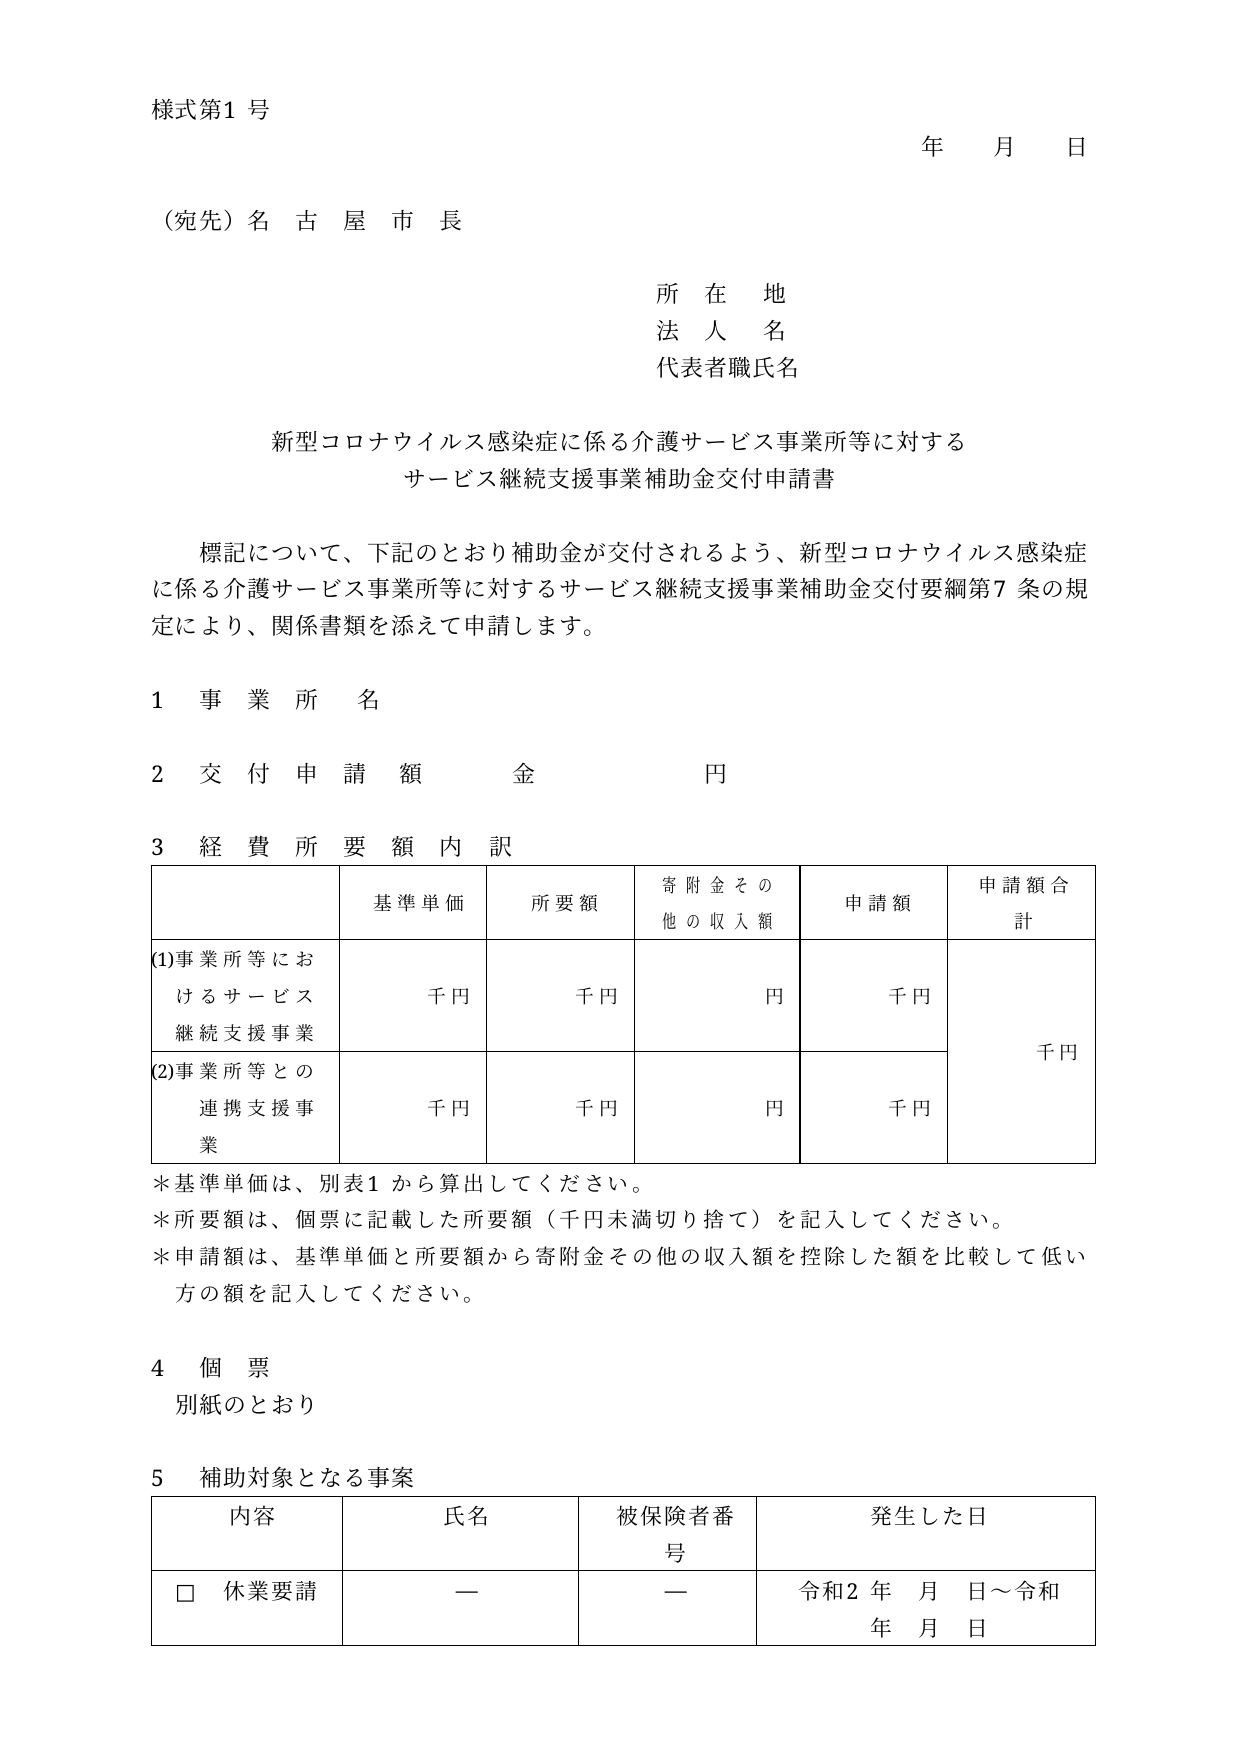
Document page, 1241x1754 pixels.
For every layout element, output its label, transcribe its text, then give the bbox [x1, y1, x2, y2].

table_cell 千円 [487, 1052, 634, 1163]
table_cell 円 [635, 940, 799, 1051]
table_header 申請額 [801, 866, 947, 939]
text 代表者職氏名 [652, 348, 1089, 385]
table_cell ― [343, 1571, 578, 1645]
text サービス継続支援事業補助金交付申請書 [151, 459, 1089, 496]
table_cell ― [579, 1571, 756, 1645]
table_cell 円 [635, 1052, 799, 1163]
table_cell 休業要請 [152, 1571, 342, 1645]
text 標記について、下記のとおり補助金が交付されるよう、新型コロナウイルス感染症に係る介護サービス事業所等に対するサービス継続支援事業補助金交付要綱第7条の規定により、関係書類を添えて申請します。 [151, 533, 1089, 643]
text 2 交付申請額 金 円 [151, 754, 1089, 791]
table_header 発生した日 [757, 1497, 1095, 1570]
text （宛先）名 古 屋 市 長 [151, 201, 1089, 238]
table_cell 令和2年 月 日～令和 年 月 日 [757, 1571, 1095, 1645]
table_header 申請額合計 [948, 866, 1095, 939]
table_header 氏名 [343, 1497, 578, 1570]
text 様式第1号 [151, 90, 1089, 127]
table_cell 千円 [948, 940, 1095, 1163]
text 所在地 [652, 274, 1089, 311]
table_header 所要額 [487, 866, 634, 939]
text 5 補助対象となる事案 [151, 1459, 1089, 1496]
table_header [152, 866, 339, 939]
text 法人名 [652, 311, 1089, 348]
table_cell 千円 [340, 1052, 486, 1163]
table_cell 千円 [801, 940, 947, 1051]
table_cell 千円 [487, 940, 634, 1051]
table_header 基準単価 [340, 866, 486, 939]
table_header 内容 [152, 1497, 342, 1570]
table_cell (1)事業所等におけるサービス継続支援事業 [152, 940, 339, 1051]
table_header 被保険者番号 [579, 1497, 756, 1570]
table_cell (2)事業所等との連携支援事業 [152, 1052, 339, 1163]
text 3 経費所要額内訳 [151, 828, 1089, 864]
text 1 事業所名 [151, 680, 1089, 717]
text 年 月 日 [151, 127, 1089, 164]
text 4 個 票 [151, 1348, 1089, 1385]
text 新型コロナウイルス感染症に係る介護サービス事業所等に対する [151, 422, 1089, 459]
text ＊申請額は、基準単価と所要額から寄附金その他の収入額を控除した額を比較して低い方の額を記入してください。 [151, 1237, 1089, 1311]
table_cell 千円 [801, 1052, 947, 1163]
text ＊所要額は、個票に記載した所要額（千円未満切り捨て）を記入してください。 [151, 1201, 1089, 1237]
text ＊基準単価は、別表1から算出してください。 [151, 1164, 1089, 1201]
text 別紙のとおり [151, 1385, 1089, 1422]
table_cell 千円 [340, 940, 486, 1051]
table_header 寄附金その他の収入額 [635, 866, 799, 939]
